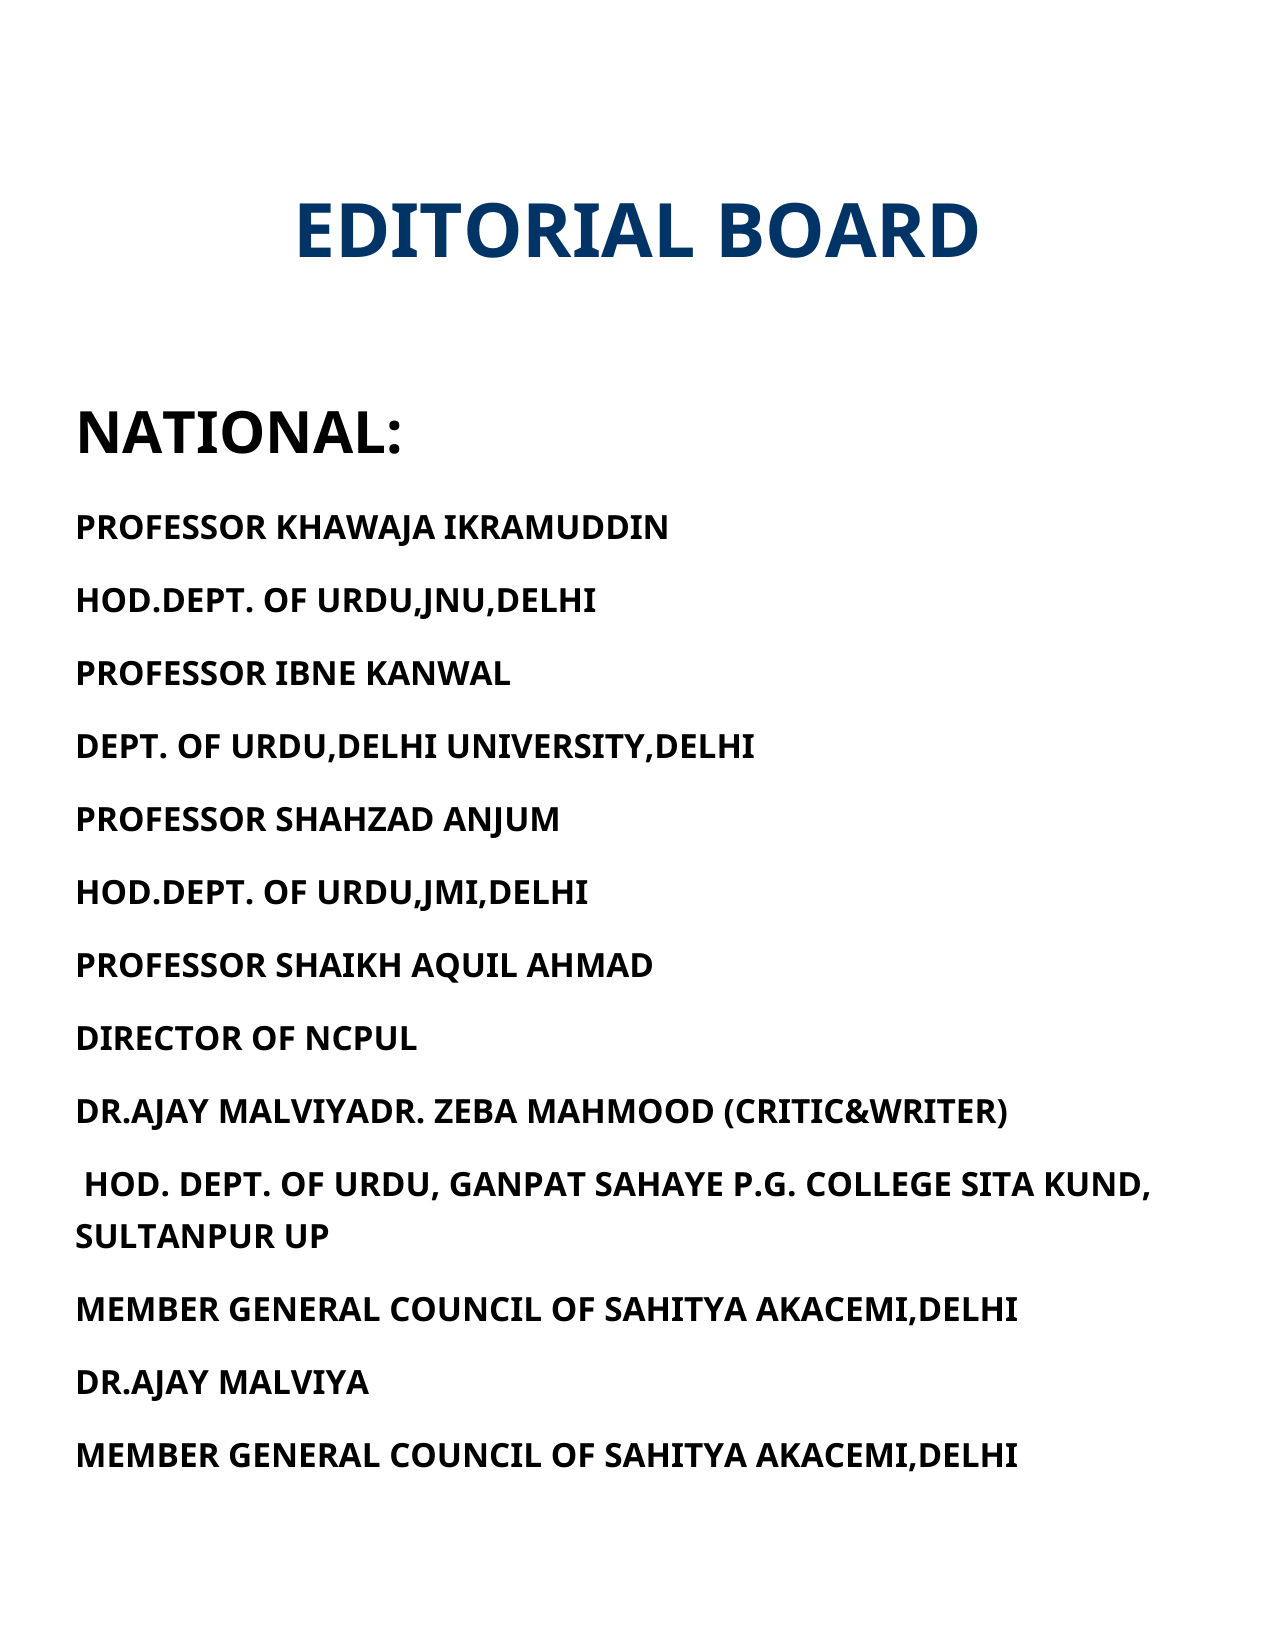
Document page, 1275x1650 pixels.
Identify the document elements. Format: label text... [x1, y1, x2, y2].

text DEPT. OF URDU,DELHI UNIVERSITY,DELHI [75, 723, 1200, 768]
text PROFESSOR SHAHZAD ANJUM [75, 796, 1200, 841]
text HOD. DEPT. OF URDU, GANPAT SAHAYE P.G. COLLEGE SITA KUND, SULTANPUR UP [75, 1161, 1200, 1258]
text PROFESSOR SHAIKH AQUIL AHMAD [75, 942, 1200, 987]
text HOD.DEPT. OF URDU,JMI,DELHI [75, 869, 1200, 914]
text DR.AJAY MALVIYA [75, 1359, 1200, 1404]
text PROFESSOR KHAWAJA IKRAMUDDIN [75, 504, 1200, 549]
text MEMBER GENERAL COUNCIL OF SAHITYA AKACEMI,DELHI [75, 1286, 1200, 1332]
text DR.AJAY MALVIYADR. ZEBA MAHMOOD (CRITIC&WRITER) [75, 1088, 1200, 1133]
text NATIONAL: [75, 392, 1200, 471]
text EDITORIAL BOARD [75, 177, 1200, 279]
text DIRECTOR OF NCPUL [75, 1015, 1200, 1060]
text HOD.DEPT. OF URDU,JNU,DELHI [75, 577, 1200, 622]
text PROFESSOR IBNE KANWAL [75, 650, 1200, 695]
text MEMBER GENERAL COUNCIL OF SAHITYA AKACEMI,DELHI [75, 1432, 1200, 1478]
